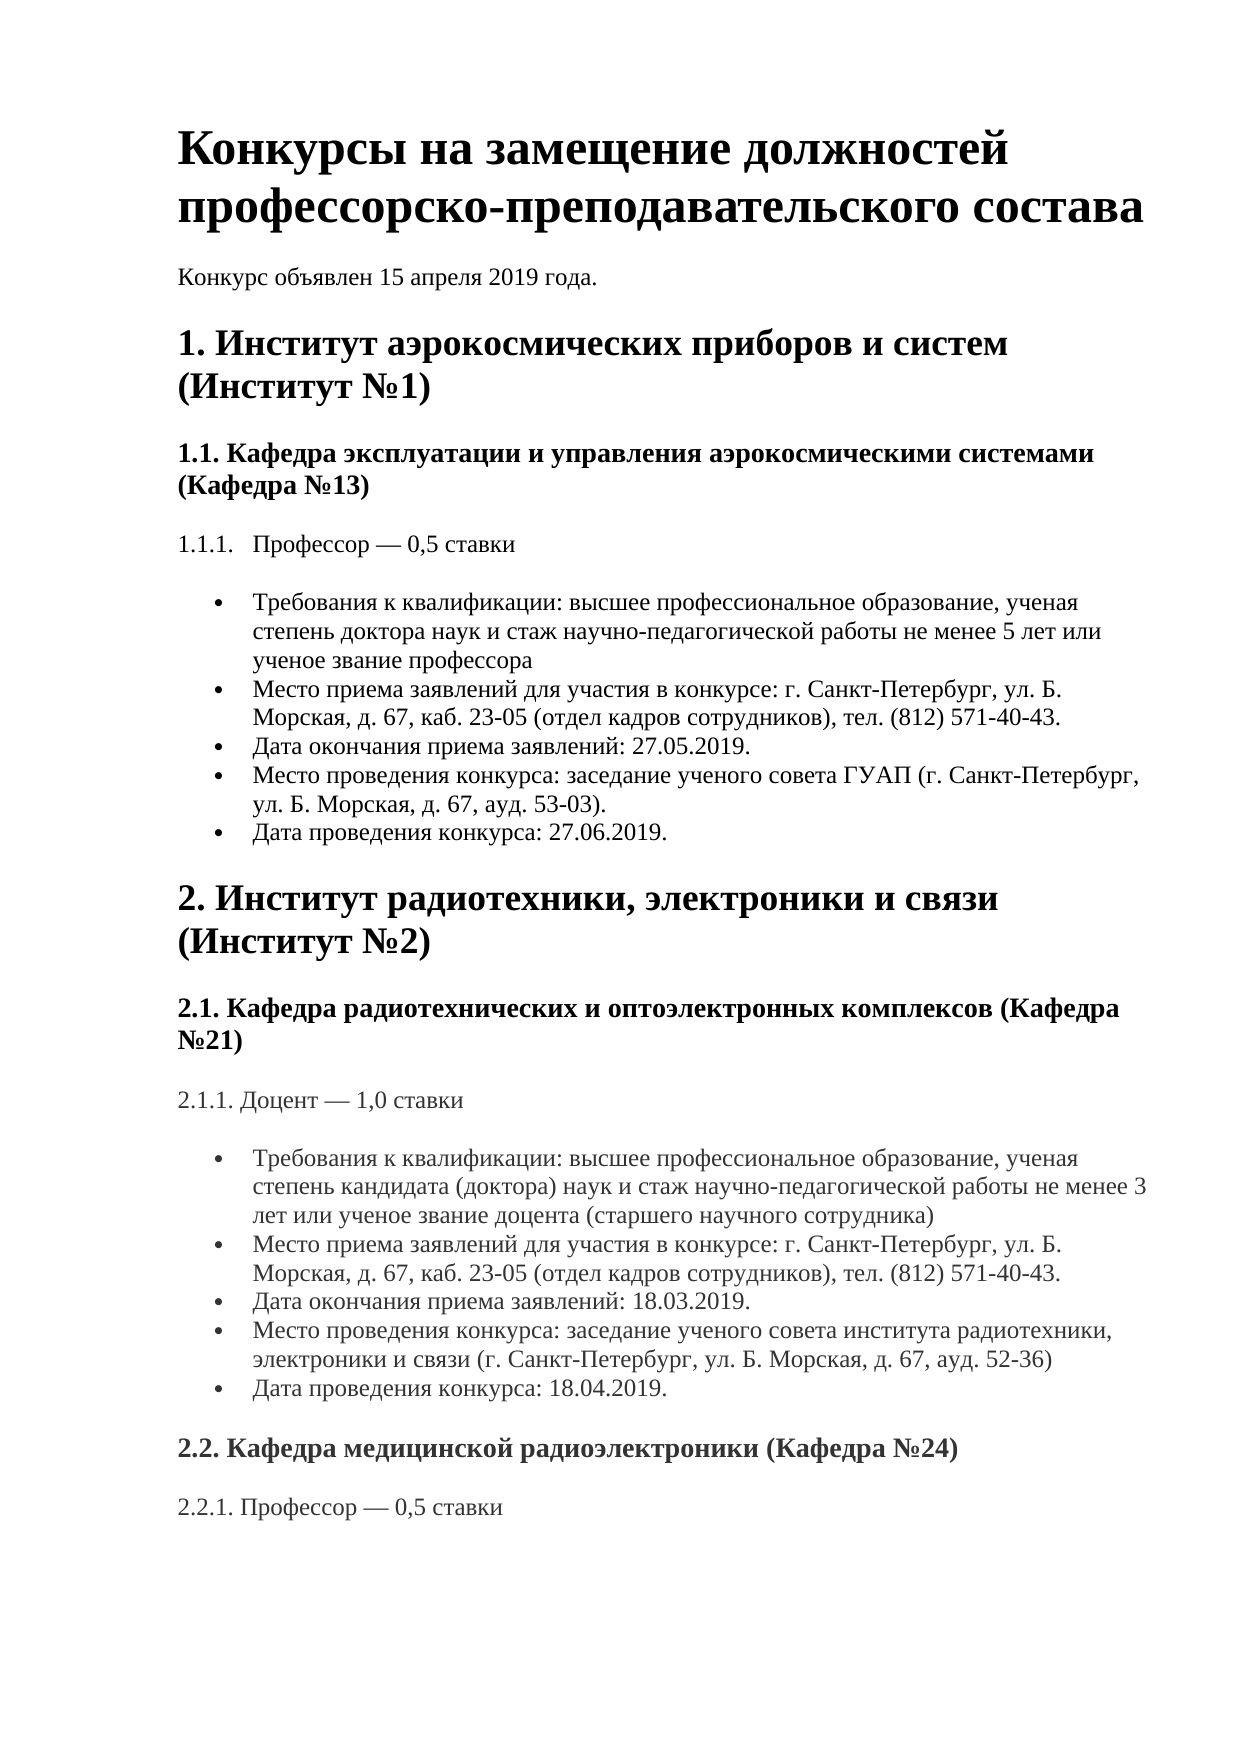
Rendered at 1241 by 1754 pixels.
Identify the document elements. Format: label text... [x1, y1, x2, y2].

list Место проведения конкурса: заседание ученого совета института радиотехники, электроники и связи (г. Санкт-Петербург, ул. Б. Морская, д. 67, ауд. 52-36) [215, 1315, 1152, 1373]
list Требования к квалификации: высшее профессиональное образование, ученая степень доктора наук и стаж научно-педагогической работы не менее 5 лет или ученое звание профессора [215, 587, 1152, 674]
subtitle 2.2. Кафедра медицинской радиоэлектроники (Кафедра №24) [177, 1431, 1152, 1463]
subtitle Конкурсы на замещение должностей профессорско-преподавательского состава [177, 118, 1152, 233]
subtitle 1. Институт аэрокосмических приборов и систем (Институт №1) [177, 320, 1152, 406]
subtitle 1.1. Кафедра эксплуатации и управления аэрокосмическими системами (Кафедра №13) [177, 436, 1152, 500]
text 2.1.1. Доцент — 1,0 ставки [177, 1085, 1152, 1113]
subtitle 2. Институт радиотехники, электроники и связи (Институт №2) [177, 875, 1152, 962]
list Профессор — 0,5 ставки [177, 529, 1152, 558]
list Дата проведения конкурса: 18.04.2019. [215, 1373, 1152, 1401]
list Место проведения конкурса: заседание ученого совета ГУАП (г. Санкт-Петербург, ул. Б. Морская, д. 67, ауд. 53-03). [215, 760, 1152, 817]
list Дата окончания приема заявлений: 27.05.2019. [215, 731, 1152, 760]
text Конкурс объявлен 15 апреля 2019 года. [177, 262, 1152, 291]
subtitle 2.1. Кафедра радиотехнических и оптоэлектронных комплексов (Кафедра №21) [177, 991, 1152, 1056]
list Дата проведения конкурса: 27.06.2019. [215, 817, 1152, 846]
text 2.2.1. Профессор — 0,5 ставки [177, 1492, 1152, 1521]
list Дата окончания приема заявлений: 18.03.2019. [215, 1286, 1152, 1315]
